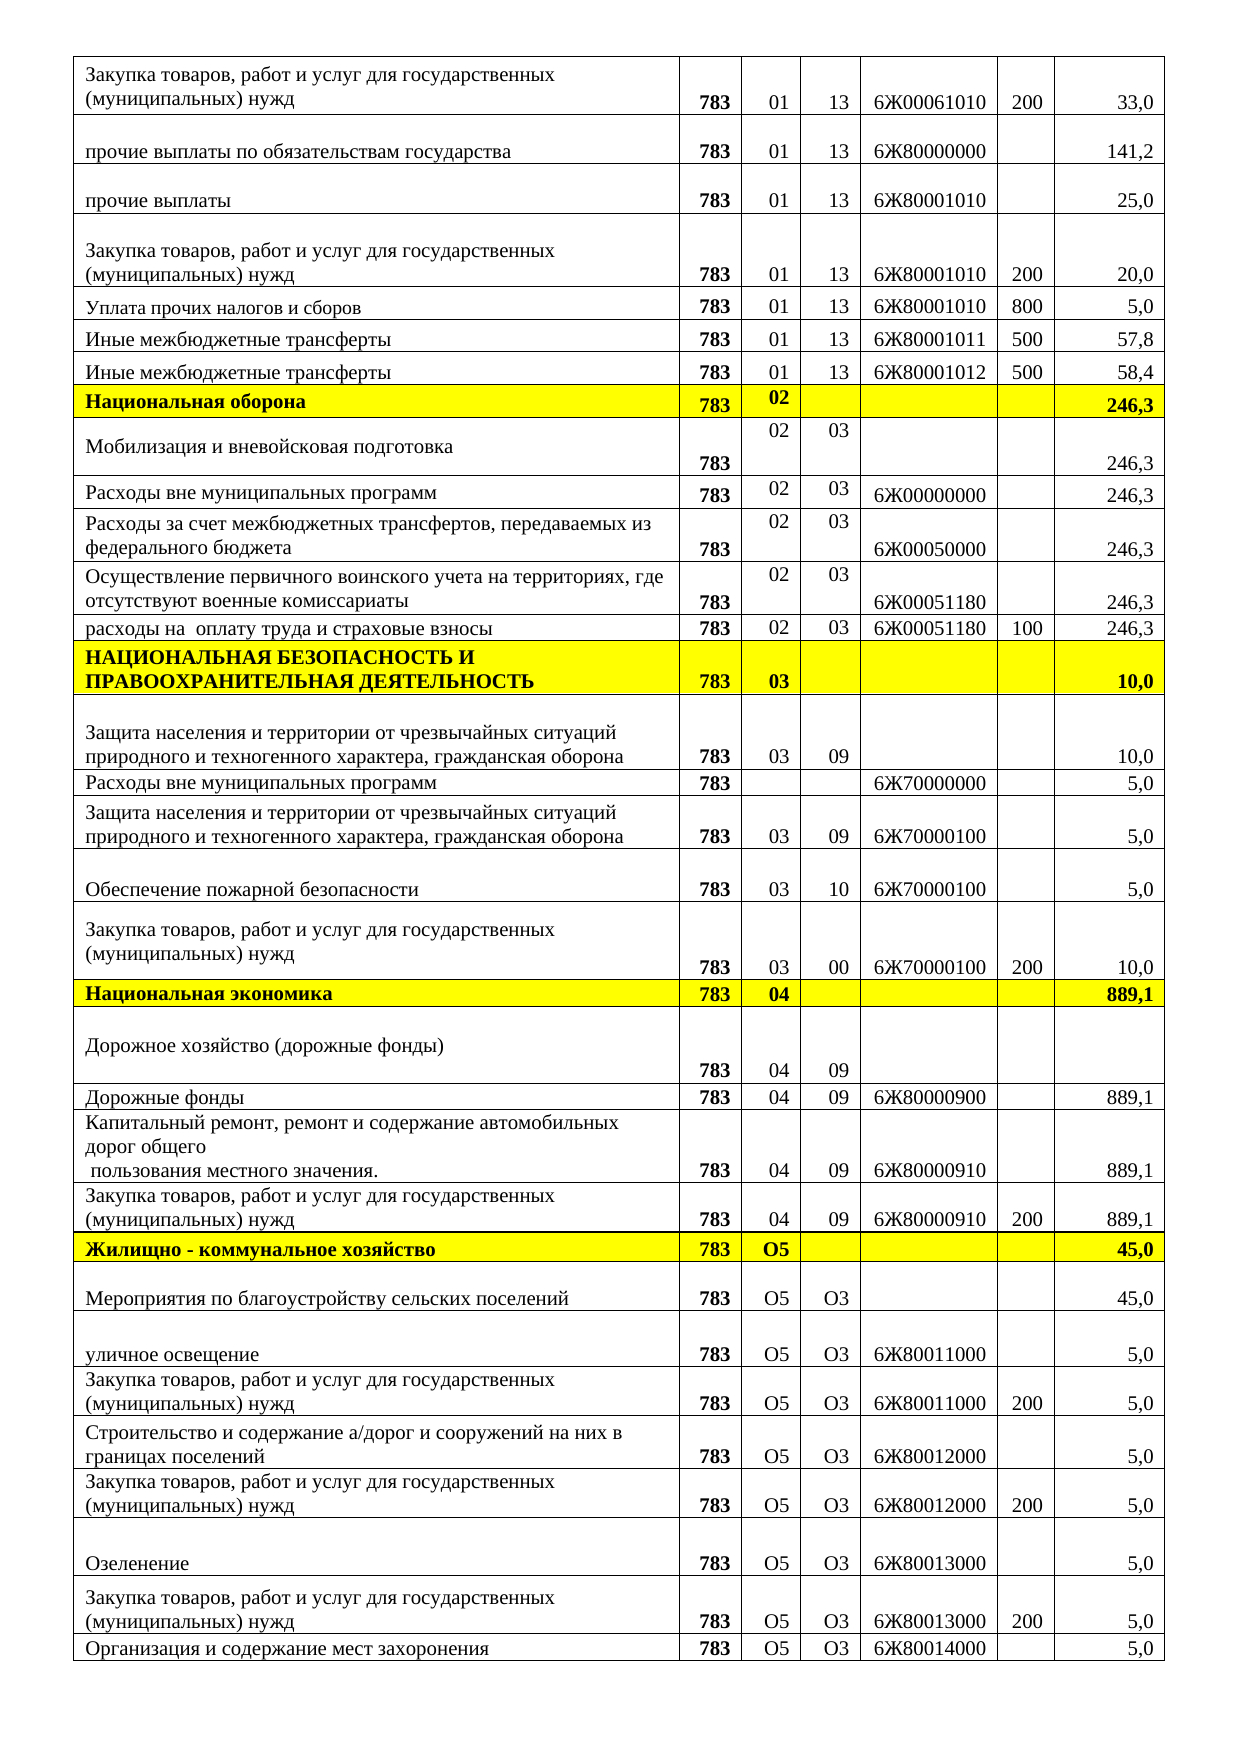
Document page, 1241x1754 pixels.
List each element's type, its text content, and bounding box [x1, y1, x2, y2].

table_cell Защита населения и территории от чрезвычайных ситуаций природного и техногенного характера, гражданская оборона [74, 695, 679, 768]
table_cell [998, 418, 1054, 475]
table_cell О5 [742, 1262, 800, 1309]
table_cell 03 [801, 615, 860, 640]
table_cell Закупка товаров, работ и услуг для государственных (муниципальных) нужд [74, 1367, 679, 1415]
table_cell расходы на оплату труда и страховые взносы [74, 615, 679, 640]
table_cell 783 [680, 214, 741, 286]
table_cell О3 [801, 1576, 860, 1633]
table_cell 6Ж80001010 [861, 164, 997, 212]
table_cell [998, 641, 1054, 693]
table_cell [861, 385, 997, 417]
table_cell [998, 796, 1054, 848]
table_cell 6Ж80001011 [861, 320, 997, 351]
table_cell 783 [680, 615, 741, 640]
table_cell [861, 1007, 997, 1082]
table_cell 800 [998, 287, 1054, 318]
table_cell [74, 214, 679, 286]
table_cell 200 [998, 57, 1054, 114]
table_cell 6Ж80011000 [861, 1367, 997, 1415]
table_cell 5,0 [1055, 770, 1164, 795]
table_cell 783 [680, 695, 741, 768]
table_cell 783 [680, 57, 741, 114]
table_cell 246,3 [1055, 418, 1164, 475]
table_cell 6Ж80012000 [861, 1416, 997, 1468]
table_cell 03 [742, 902, 800, 979]
table_cell 200 [998, 1183, 1054, 1231]
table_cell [74, 1469, 679, 1517]
table_cell 783 [680, 418, 741, 475]
table_cell [801, 385, 860, 417]
table_cell 6Ж80012000 [861, 1469, 997, 1517]
table_cell 02 [742, 509, 800, 561]
table_cell 783 [680, 476, 741, 507]
table_cell 5,0 [1055, 1634, 1164, 1659]
table_cell 6Ж00050000 [861, 509, 997, 561]
table_cell Расходы вне муниципальных программ [74, 476, 679, 507]
table_cell 13 [801, 320, 860, 351]
table_cell [998, 1262, 1054, 1309]
table_cell прочие выплаты [74, 164, 679, 212]
table_cell [801, 770, 860, 795]
table_cell 02 [742, 562, 800, 614]
table_cell 6Ж80001012 [861, 352, 997, 384]
table_cell 6Ж80001010 [861, 287, 997, 318]
table_cell 13 [801, 287, 860, 318]
table_cell 783 [680, 902, 741, 979]
table_cell [998, 1311, 1054, 1366]
table_cell 889,1 [1055, 1183, 1164, 1231]
table_cell 6Ж80014000 [861, 1634, 997, 1659]
table_cell 04 [742, 1183, 800, 1231]
table_cell 783 [680, 1262, 741, 1309]
table_cell 13 [801, 57, 860, 114]
table_cell 45,0 [1055, 1233, 1164, 1261]
table_cell 783 [680, 1084, 741, 1109]
table_cell 5,0 [1055, 287, 1164, 318]
table_cell 783 [680, 1311, 741, 1366]
table_cell 33,0 [1055, 57, 1164, 114]
table_cell 01 [742, 115, 800, 163]
table_cell 200 [998, 214, 1054, 286]
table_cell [74, 1576, 679, 1633]
table_cell О3 [801, 1469, 860, 1517]
table_cell 5,0 [1055, 1518, 1164, 1575]
table_cell Расходы за счет межбюджетных трансфертов, передаваемых из федерального бюджета [74, 509, 679, 561]
table_cell 783 [680, 1469, 741, 1517]
table_cell 01 [742, 57, 800, 114]
table_cell О3 [801, 1416, 860, 1468]
table_cell 02 [742, 418, 800, 475]
table_cell Закупка товаров, работ и услуг для государственных (муниципальных) нужд [74, 902, 679, 979]
table_cell 246,3 [1055, 476, 1164, 507]
table_cell 03 [742, 849, 800, 901]
table_cell [861, 1233, 997, 1261]
table_cell Капитальный ремонт, ремонт и содержание автомобильных дорог общего пользования местного значения. [74, 1110, 679, 1182]
table_cell прочие выплаты по обязательствам государства [74, 115, 679, 163]
table_cell О5 [742, 1518, 800, 1575]
table_cell 6Ж70000100 [861, 796, 997, 848]
table_cell 03 [742, 641, 800, 693]
table_cell 6Ж80001010 [861, 214, 997, 286]
table_cell 00 [801, 902, 860, 979]
table_cell Строительство и содержание а/дорог и сооружений на них в границах поселений [74, 1416, 679, 1468]
table_cell 02 [742, 385, 800, 417]
table_cell 783 [680, 1634, 741, 1659]
table_cell 783 [680, 1416, 741, 1468]
table_cell [742, 770, 800, 795]
table_cell 889,1 [1055, 1110, 1164, 1182]
table_cell 45,0 [1055, 1262, 1164, 1309]
table_cell 783 [680, 509, 741, 561]
table_cell О5 [742, 1469, 800, 1517]
table_cell 5,0 [1055, 849, 1164, 901]
table_cell 783 [680, 849, 741, 901]
table_cell 5,0 [1055, 1311, 1164, 1366]
table_cell Мобилизация и вневойсковая подготовка [74, 418, 679, 475]
table_cell 09 [801, 695, 860, 768]
table_cell 04 [742, 1110, 800, 1182]
table_cell 09 [801, 1183, 860, 1231]
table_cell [74, 57, 679, 114]
table_cell [1055, 1007, 1164, 1082]
table_cell 03 [801, 562, 860, 614]
table_cell 6Ж80013000 [861, 1576, 997, 1633]
table_cell 783 [680, 115, 741, 163]
table_cell Иные межбюджетные трансферты [74, 352, 679, 384]
table_cell О5 [742, 1576, 800, 1633]
table_cell 783 [680, 641, 741, 693]
table_cell 13 [801, 164, 860, 212]
table_cell 01 [742, 352, 800, 384]
table_cell [998, 849, 1054, 901]
table_cell 10,0 [1055, 902, 1164, 979]
table_cell [998, 1084, 1054, 1109]
table_cell 6Ж00061010 [861, 57, 997, 114]
table_cell Дорожные фонды [74, 1084, 679, 1109]
table_cell 5,0 [1055, 1576, 1164, 1633]
table_cell О3 [801, 1311, 860, 1366]
table_cell 783 [680, 1233, 741, 1261]
table_cell [998, 1416, 1054, 1468]
table_cell Дорожное хозяйство (дорожные фонды) [74, 1007, 679, 1082]
table_cell 6Ж80011000 [861, 1311, 997, 1366]
table_cell [861, 980, 997, 1006]
table_cell 01 [742, 214, 800, 286]
table_cell [998, 770, 1054, 795]
table_cell 01 [742, 320, 800, 351]
table_cell 246,3 [1055, 562, 1164, 614]
table_cell 6Ж00051180 [861, 615, 997, 640]
table_cell НАЦИОНАЛЬНАЯ БЕЗОПАСНОСТЬ И ПРАВООХРАНИТЕЛЬНАЯ ДЕЯТЕЛЬНОСТЬ [74, 641, 679, 693]
table_cell 5,0 [1055, 796, 1164, 848]
table_cell 20,0 [1055, 214, 1164, 286]
table_cell 6Ж00000000 [861, 476, 997, 507]
table_cell 200 [998, 902, 1054, 979]
table_cell [861, 418, 997, 475]
table_cell 09 [801, 1007, 860, 1082]
table_cell 03 [742, 796, 800, 848]
table_cell [998, 509, 1054, 561]
table_cell 01 [742, 287, 800, 318]
table_cell 5,0 [1055, 1469, 1164, 1517]
table_cell 6Ж80013000 [861, 1518, 997, 1575]
table_cell О5 [742, 1634, 800, 1659]
table_cell [801, 641, 860, 693]
table_cell 6Ж70000100 [861, 849, 997, 901]
table_cell О5 [742, 1416, 800, 1468]
table_cell [998, 115, 1054, 163]
table_cell Организация и содержание мест захоронения [74, 1634, 679, 1659]
table_cell 5,0 [1055, 1416, 1164, 1468]
table_cell О5 [742, 1367, 800, 1415]
table_cell О3 [801, 1634, 860, 1659]
table_cell 783 [680, 1518, 741, 1575]
table_cell 01 [742, 164, 800, 212]
table_cell Уплата прочих налогов и сборов [74, 287, 679, 318]
table_cell О5 [742, 1311, 800, 1366]
table_cell уличное освещение [74, 1311, 679, 1366]
table_cell 783 [680, 287, 741, 318]
table_cell [998, 695, 1054, 768]
table_cell 6Ж70000000 [861, 770, 997, 795]
table_cell Озеленение [74, 1518, 679, 1575]
table_cell 783 [680, 164, 741, 212]
table_cell 13 [801, 352, 860, 384]
table_cell [861, 1262, 997, 1309]
table_cell 10,0 [1055, 641, 1164, 693]
table_cell 783 [680, 796, 741, 848]
table_cell 13 [801, 214, 860, 286]
table_cell 04 [742, 980, 800, 1006]
table_cell [998, 980, 1054, 1006]
table_cell 783 [680, 1110, 741, 1182]
table_cell 783 [680, 562, 741, 614]
table_cell [861, 695, 997, 768]
table_cell 10,0 [1055, 695, 1164, 768]
table_cell 03 [801, 509, 860, 561]
table_cell 889,1 [1055, 1084, 1164, 1109]
table_cell 141,2 [1055, 115, 1164, 163]
table_cell [998, 1518, 1054, 1575]
table_cell [998, 1110, 1054, 1182]
table_cell 04 [742, 1007, 800, 1082]
table_cell Национальная оборона [74, 385, 679, 417]
table_cell Расходы вне муниципальных программ [74, 770, 679, 795]
table_cell 246,3 [1055, 615, 1164, 640]
table_cell 03 [742, 695, 800, 768]
table_cell 6Ж00051180 [861, 562, 997, 614]
table_cell О3 [801, 1518, 860, 1575]
table_cell Закупка товаров, работ и услуг для государственных (муниципальных) нужд [74, 1183, 679, 1231]
table_cell 6Ж80000000 [861, 115, 997, 163]
table_cell 6Ж80000910 [861, 1183, 997, 1231]
table_cell 04 [742, 1084, 800, 1109]
table_cell [801, 1233, 860, 1261]
table_cell 100 [998, 615, 1054, 640]
table_cell 246,3 [1055, 509, 1164, 561]
table_cell 6Ж70000100 [861, 902, 997, 979]
table_cell Осуществление первичного воинского учета на территориях, где отсутствуют военные комиссариаты [74, 562, 679, 614]
table_cell 6Ж80000910 [861, 1110, 997, 1182]
table_cell [998, 1007, 1054, 1082]
table_cell 6Ж80000900 [861, 1084, 997, 1109]
table_cell 783 [680, 980, 741, 1006]
table_cell О3 [801, 1262, 860, 1309]
table_cell 246,3 [1055, 385, 1164, 417]
table_cell 02 [742, 476, 800, 507]
table_cell [998, 562, 1054, 614]
table_cell 02 [742, 615, 800, 640]
table_cell [998, 1634, 1054, 1659]
table_cell 783 [680, 1576, 741, 1633]
table_cell 783 [680, 352, 741, 384]
table_cell 58,4 [1055, 352, 1164, 384]
table_cell 783 [680, 385, 741, 417]
table_cell 5,0 [1055, 1367, 1164, 1415]
table_cell О5 [742, 1233, 800, 1261]
table_cell [998, 1233, 1054, 1261]
table_cell Национальная экономика [74, 980, 679, 1006]
table_cell 09 [801, 1084, 860, 1109]
table_cell 03 [801, 418, 860, 475]
table_cell Защита населения и территории от чрезвычайных ситуаций природного и техногенного характера, гражданская оборона [74, 796, 679, 848]
table_cell 200 [998, 1367, 1054, 1415]
table_cell [998, 476, 1054, 507]
table_cell Обеспечение пожарной безопасности [74, 849, 679, 901]
table_cell [998, 164, 1054, 212]
table_cell 783 [680, 320, 741, 351]
table_cell 783 [680, 1183, 741, 1231]
table_cell [801, 980, 860, 1006]
table_cell 25,0 [1055, 164, 1164, 212]
table_cell 500 [998, 320, 1054, 351]
table_cell 03 [801, 476, 860, 507]
table_cell Мероприятия по благоустройству сельских поселений [74, 1262, 679, 1309]
table_cell [998, 385, 1054, 417]
table_cell 783 [680, 1007, 741, 1082]
table_cell 889,1 [1055, 980, 1164, 1006]
table_cell 200 [998, 1469, 1054, 1517]
table_cell Иные межбюджетные трансферты [74, 320, 679, 351]
table_cell 09 [801, 796, 860, 848]
table_cell 200 [998, 1576, 1054, 1633]
table_cell 09 [801, 1110, 860, 1182]
table_cell 500 [998, 352, 1054, 384]
table_cell О3 [801, 1367, 860, 1415]
table_cell [861, 641, 997, 693]
table_cell 783 [680, 770, 741, 795]
table_cell Жилищно - коммунальное хозяйство [74, 1233, 679, 1261]
table_cell 10 [801, 849, 860, 901]
table_cell 57,8 [1055, 320, 1164, 351]
table_cell 783 [680, 1367, 741, 1415]
table_cell 13 [801, 115, 860, 163]
